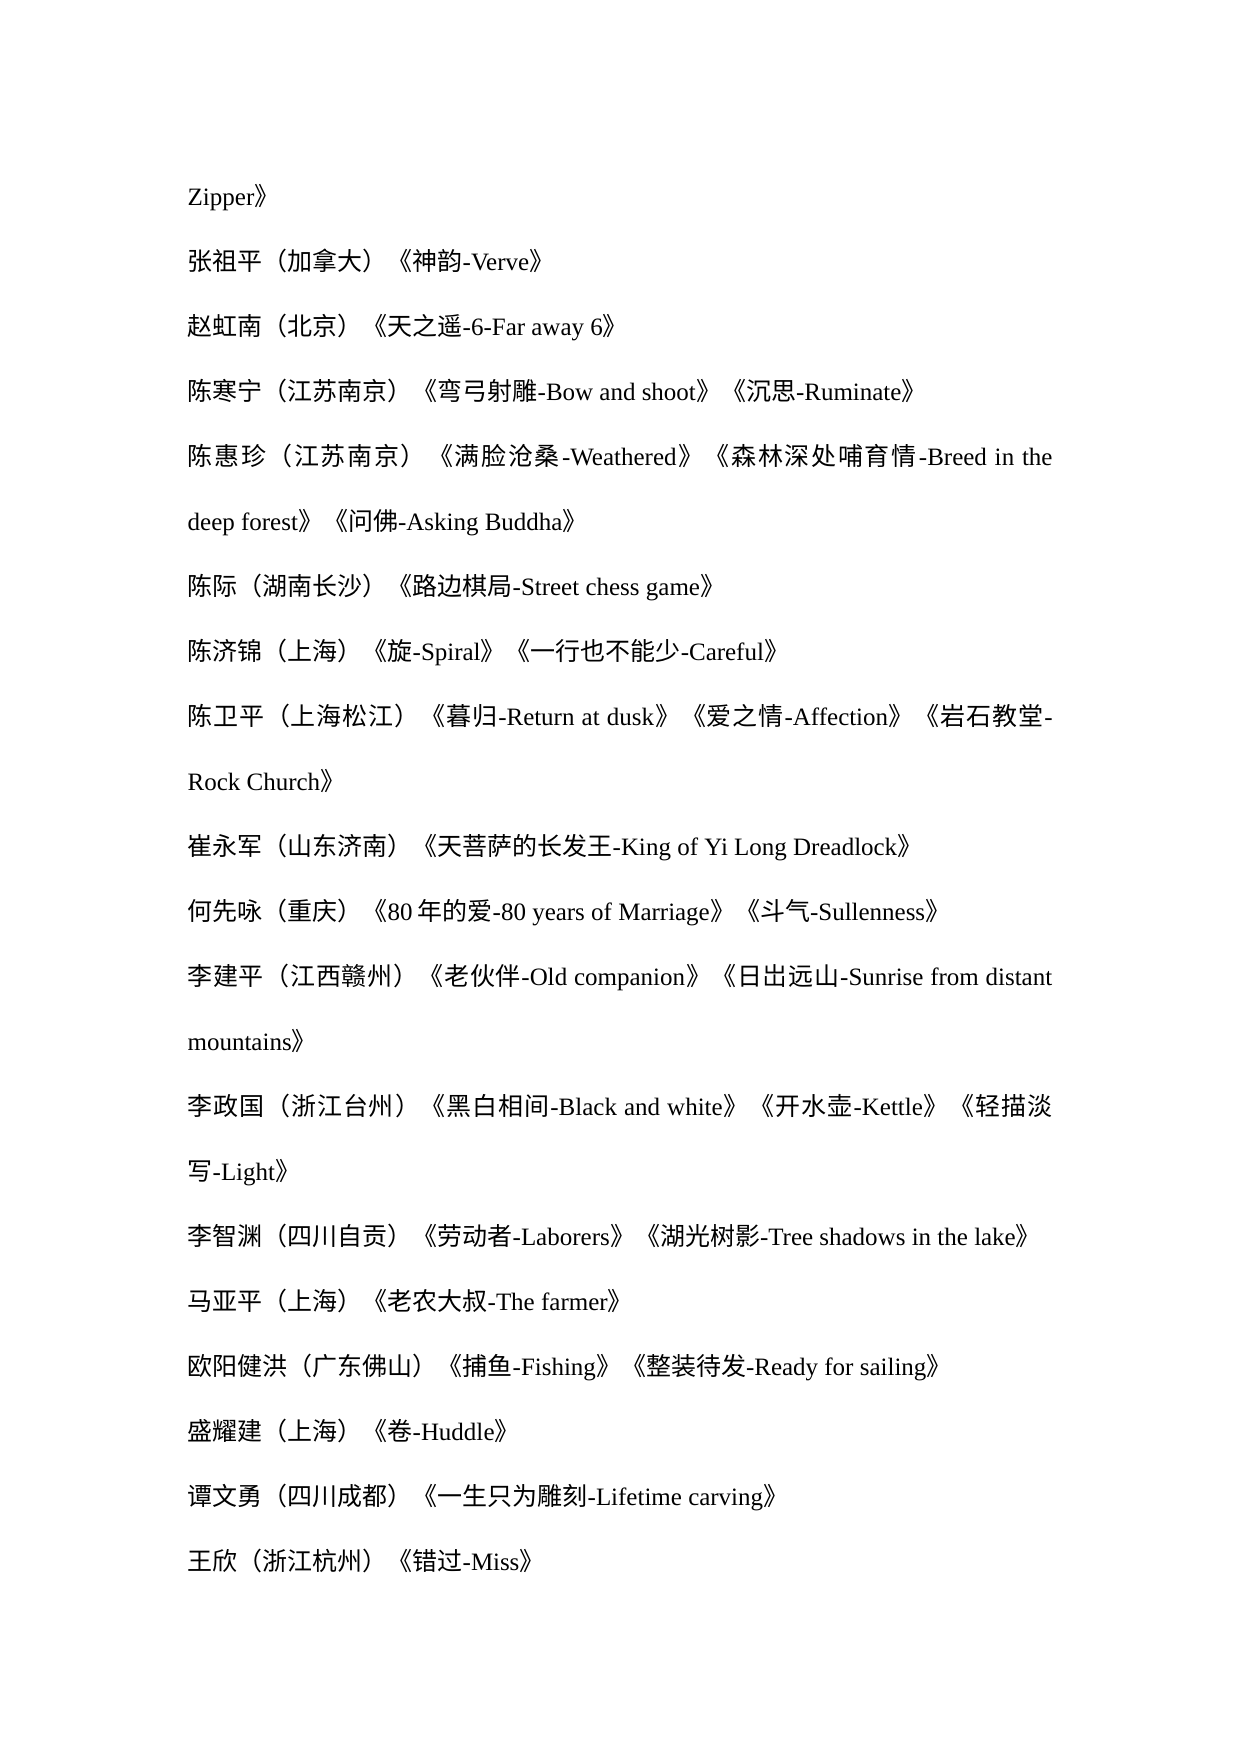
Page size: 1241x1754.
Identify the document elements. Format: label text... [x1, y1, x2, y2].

text 马亚平（上海）《老农大叔-The farmer》 [187, 1267, 1053, 1332]
text 欧阳健洪（广东佛山）《捕鱼-Fishing》《整装待发-Ready for sailing》 [187, 1332, 1053, 1397]
text 陈际（湖南长沙）《路边棋局-Street chess game》 [187, 552, 1053, 617]
text 陈卫平（上海松江）《暮归-Return at dusk》《爱之情-Affection》《岩石教堂-Rock Church》 [187, 682, 1053, 812]
text 盛耀建（上海）《卷-Huddle》 [187, 1397, 1053, 1462]
text 李政国（浙江台州）《黑白相间-Black and white》《开水壶-Kettle》《轻描淡写-Light》 [187, 1072, 1053, 1202]
text 崔永军（山东济南）《天菩萨的长发王-King of Yi Long Dreadlock》 [187, 812, 1053, 877]
text 陈济锦（上海）《旋-Spiral》《一行也不能少-Careful》 [187, 617, 1053, 682]
text 李智渊（四川自贡）《劳动者-Laborers》《湖光树影-Tree shadows in the lake》 [187, 1202, 1053, 1267]
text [187, 162, 1053, 227]
text 李建平（江西赣州）《老伙伴-Old companion》《日岀远山-Sunrise from distant mountains》 [187, 942, 1053, 1072]
text 何先咏（重庆）《80年的爱-80 years of Marriage》《斗气-Sullenness》 [187, 877, 1053, 942]
text 张祖平（加拿大）《神韵-Verve》 [187, 227, 1053, 292]
text 王欣（浙江杭州）《错过-Miss》 [187, 1527, 1053, 1592]
text 陈寒宁（江苏南京）《弯弓射雕-Bow and shoot》《沉思-Ruminate》 [187, 357, 1053, 422]
text 陈惠珍（江苏南京）《满脸沧桑-Weathered》《森林深处哺育情-Breed in the deep forest》《问佛-Asking Buddha》 [187, 422, 1053, 552]
text 谭文勇（四川成都）《一生只为雕刻-Lifetime carving》 [187, 1462, 1053, 1527]
text 赵虹南（北京）《天之遥-6-Far away 6》 [187, 292, 1053, 357]
